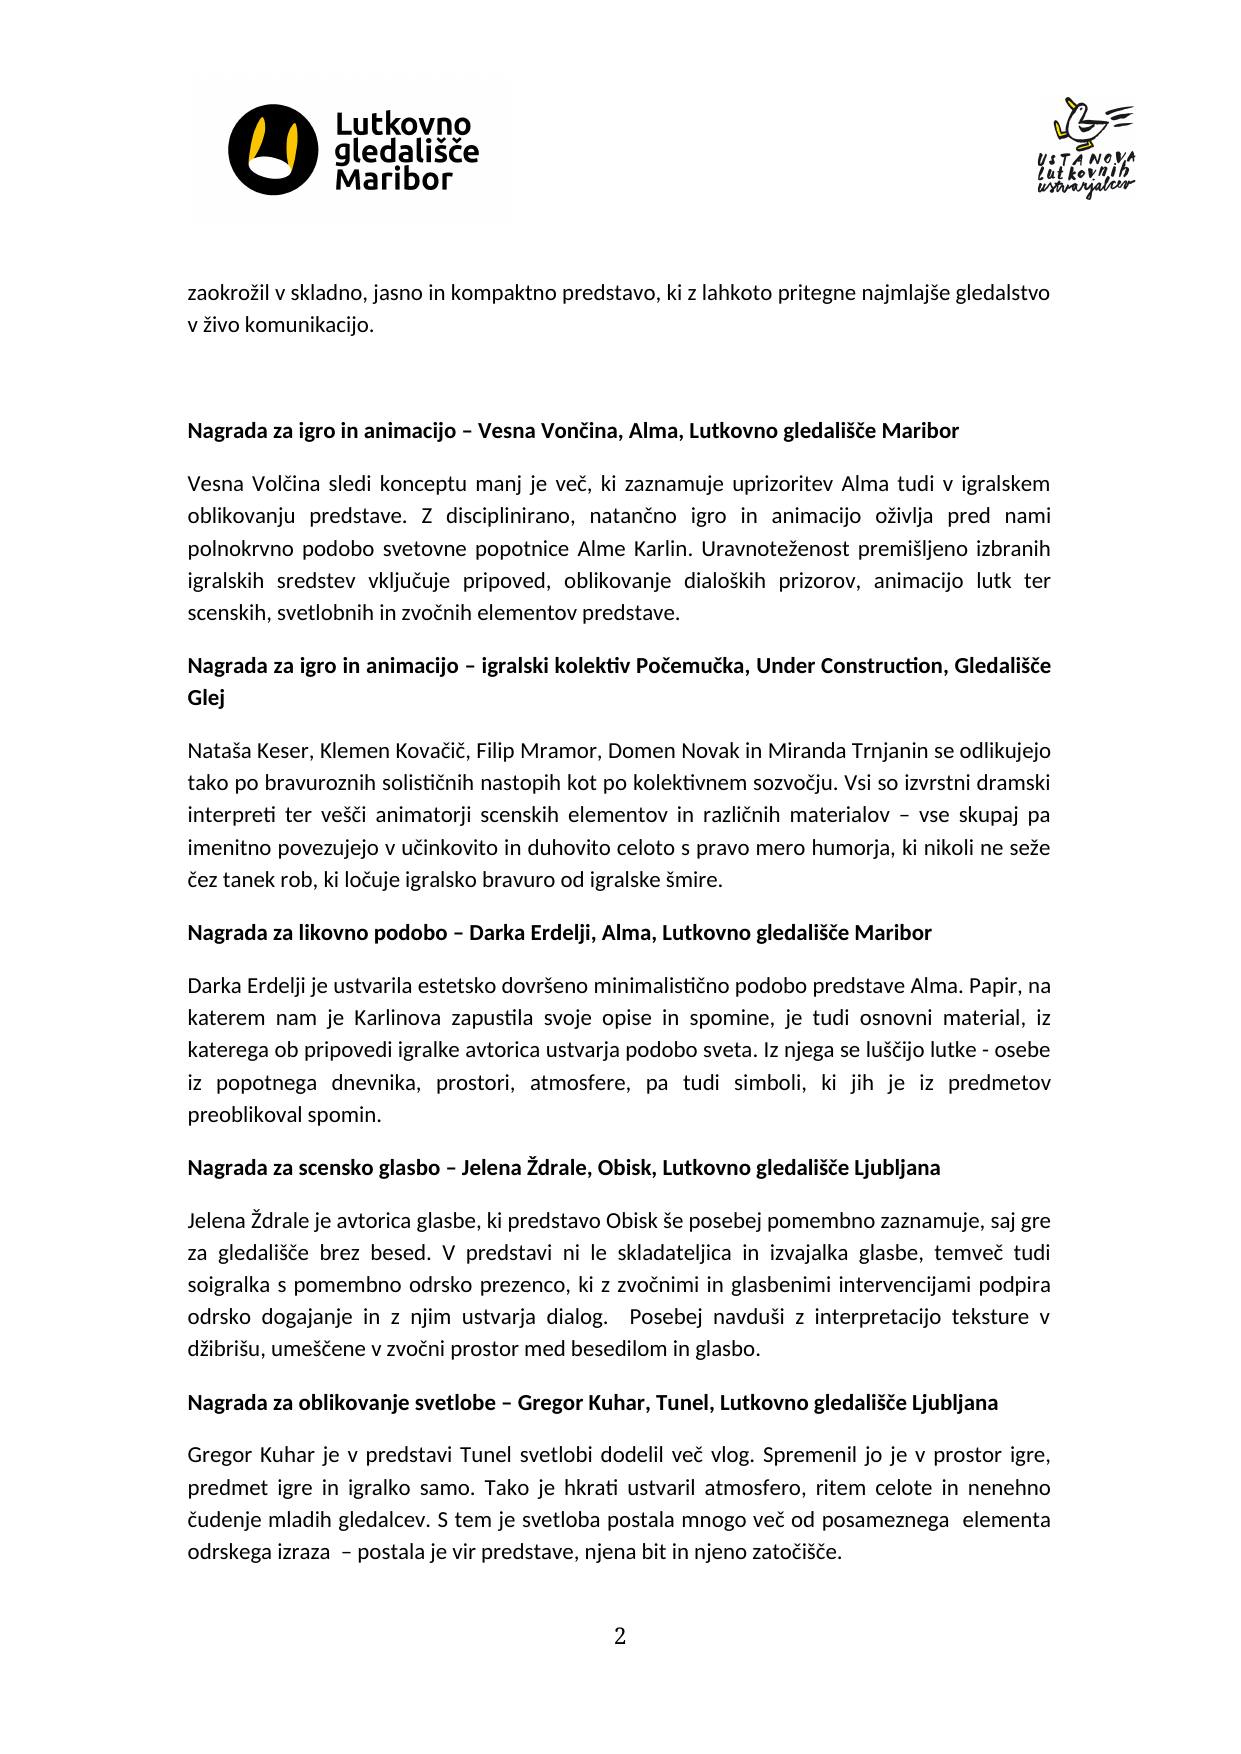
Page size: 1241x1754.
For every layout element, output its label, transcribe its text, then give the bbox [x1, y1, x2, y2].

text Nagrada za likovno podobo – Darka Erdelji, Alma, Lutkovno gledališče Maribor [187, 918, 1053, 946]
picture [1037, 97, 1136, 200]
text Nagrada za igro in animacijo – igralski kolektiv Počemučka, Under Construction, Gledališče Glej [187, 651, 1053, 711]
picture [187, 73, 516, 229]
text Vesna Volčina sledi konceptu manj je več, ki zaznamuje uprizoritev Alma tudi v igralskem oblikovanju predstave. Z disciplinirano, natančno igro in animacijo oživlja pred nami polnokrvno podobo svetovne popotnice Alme Karlin. Uravnoteženost premišljeno izbranih igralskih sredstev vključuje pripoved, oblikovanje dialoških prizorov, animacijo lutk ter scenskih, svetlobnih in zvočnih elementov predstave. [187, 469, 1053, 626]
text Nagrada za scensko glasbo – Jelena Ždrale, Obisk, Lutkovno gledališče Ljubljana [187, 1153, 1053, 1181]
text Nagrada za igro in animacijo – Vesna Vončina, Alma, Lutkovno gledališče Maribor [187, 416, 1053, 444]
text Darka Erdelji je ustvarila estetsko dovršeno minimalistično podobo predstave Alma. Papir, na katerem nam je Karlinova zapustila svoje opise in spomine, je tudi osnovni material, iz katerega ob pripovedi igralke avtorica ustvarja podobo sveta. Iz njega se luščijo lutke - osebe iz popotnega dnevnika, prostori, atmosfere, pa tudi simboli, ki jih je iz predmetov preoblikoval spomin. [187, 971, 1053, 1128]
text Nataša Keser, Klemen Kovačič, Filip Mramor, Domen Novak in Miranda Trnjanin se odlikujejo tako po bravuroznih solističnih nastopih kot po kolektivnem sozvočju. Vsi so izvrstni dramski interpreti ter vešči animatorji scenskih elementov in različnih materialov – vse skupaj pa imenitno povezujejo v učinkovito in duhovito celoto s pravo mero humorja, ki nikoli ne seže čez tanek rob, ki ločuje igralsko bravuro od igralske šmire. [187, 736, 1053, 893]
text Jelena Ždrale je avtorica glasbe, ki predstavo Obisk še posebej pomembno zaznamuje, saj gre za gledališče brez besed. V predstavi ni le skladateljica in izvajalka glasbe, temveč tudi soigralka s pomembno odrsko prezenco, ki z zvočnimi in glasbenimi intervencijami podpira odrsko dogajanje in z njim ustvarja dialog. Posebej navduši z interpretacijo teksture v džibrišu, umeščene v zvočni prostor med besedilom in glasbo. [187, 1206, 1053, 1363]
text Gregor Kuhar je v predstavi Tunel svetlobi dodelil več vlog. Spremenil jo je v prostor igre, predmet igre in igralko samo. Tako je hkrati ustvaril atmosfero, ritem celote in nenehno čudenje mladih gledalcev. S tem je svetloba postala mnogo več od posameznega elementa odrskega izraza – postala je vir predstave, njena bit in njeno zatočišče. [187, 1441, 1053, 1565]
text Nagrada za oblikovanje svetlobe – Gregor Kuhar, Tunel, Lutkovno gledališče Ljubljana [187, 1388, 1053, 1416]
